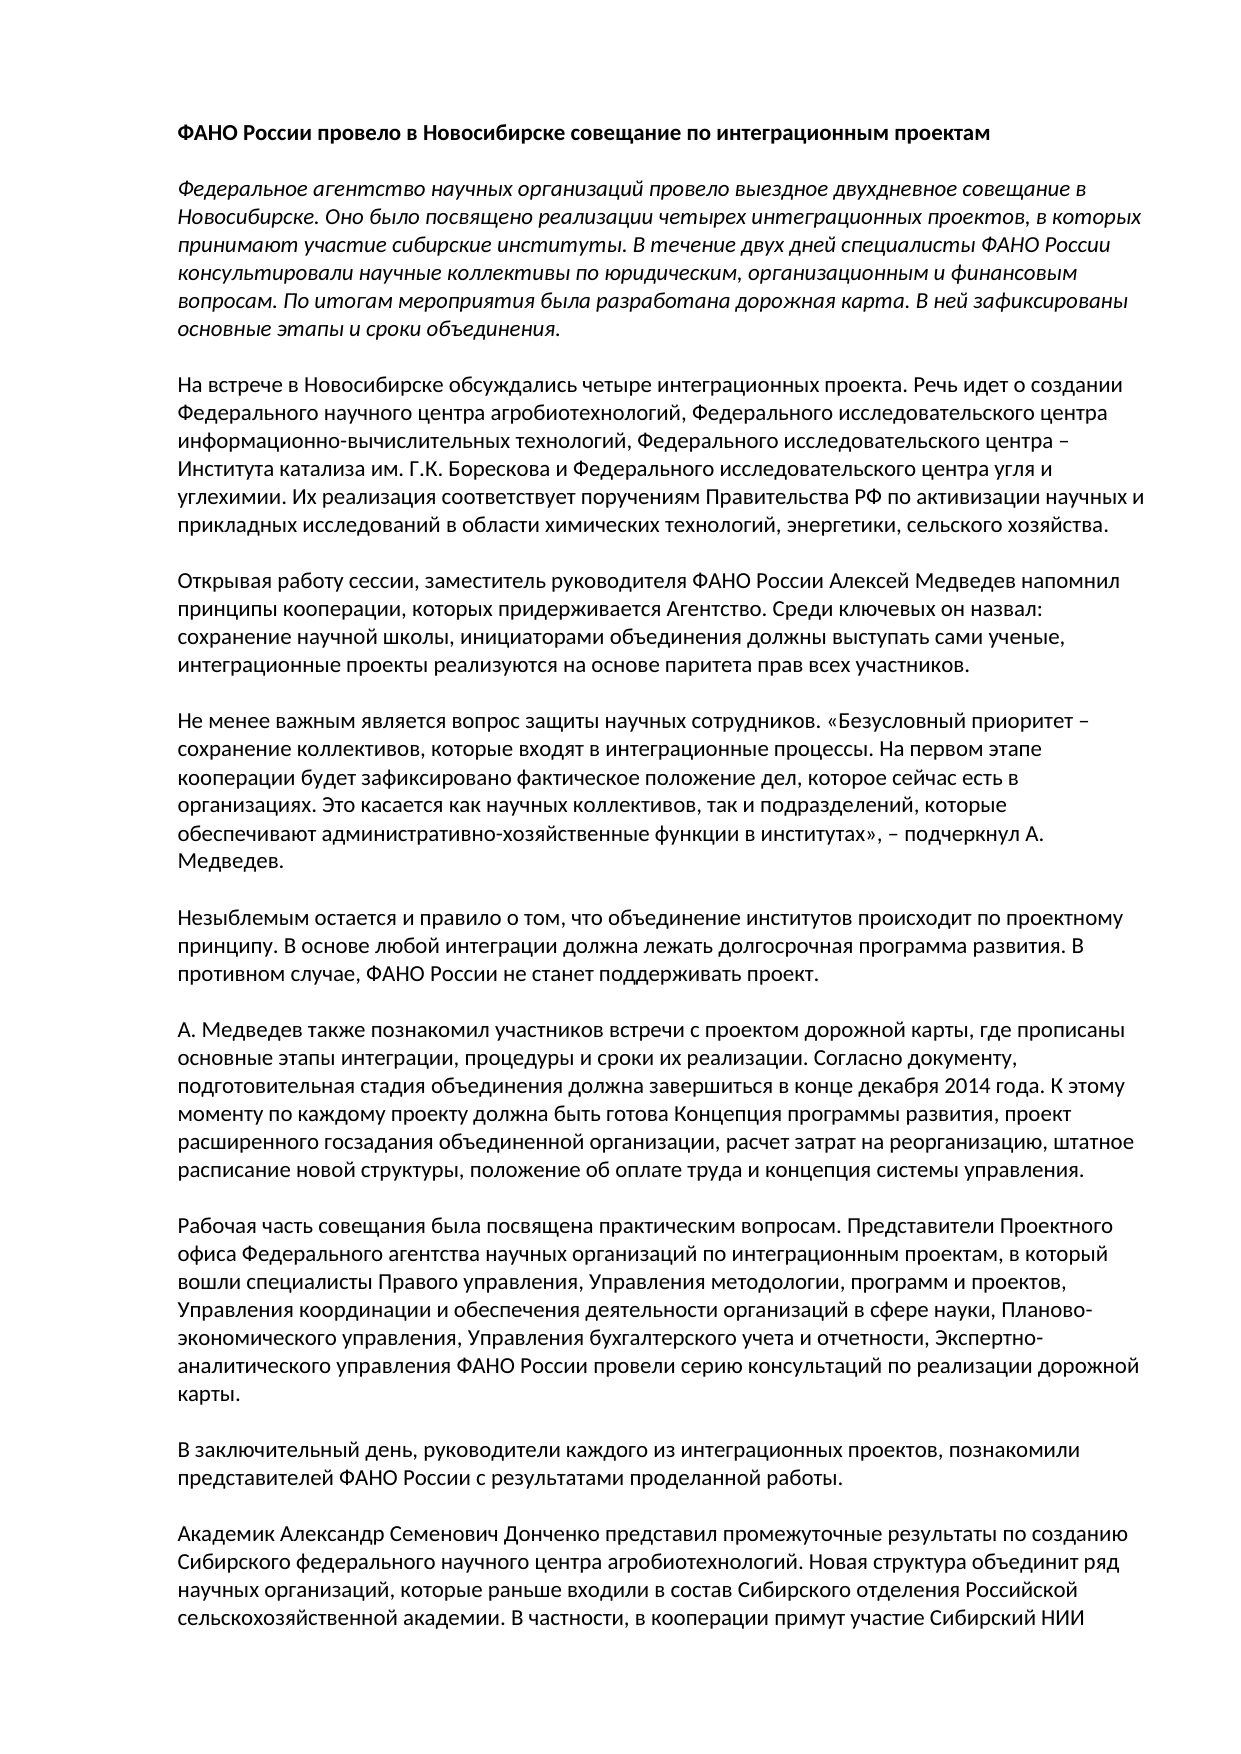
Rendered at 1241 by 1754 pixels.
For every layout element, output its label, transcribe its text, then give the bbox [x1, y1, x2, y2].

text Открывая работу сессии, заместитель руководителя ФАНО России Алексей Медведев напомнил принципы кооперации, которых придерживается Агентство. Среди ключевых он назвал: сохранение научной школы, инициаторами объединения должны выступать сами ученые, интеграционные проекты реализуются на основе паритета прав всех участников. [177, 566, 1152, 678]
text Федеральное агентство научных организаций провело выездное двухдневное совещание в Новосибирске. Оно было посвящено реализации четырех интеграционных проектов, в которых принимают участие сибирские институты. В течение двух дней специалисты ФАНО России консультировали научные коллективы по юридическим, организационным и финансовым вопросам. По итогам мероприятия была разработана дорожная карта. В ней зафиксированы основные этапы и сроки объединения. [177, 174, 1152, 342]
text ФАНО России провело в Новосибирске совещание по интеграционным проектам [177, 118, 1152, 146]
text В заключительный день, руководители каждого из интеграционных проектов, познакомили представителей ФАНО России с результатами проделанной работы. [177, 1435, 1152, 1491]
text А. Медведев также познакомил участников встречи с проектом дорожной карты, где прописаны основные этапы интеграции, процедуры и сроки их реализации. Согласно документу, подготовительная стадия объединения должна завершиться в конце декабря 2014 года. К этому моменту по каждому проекту должна быть готова Концепция программы развития, проект расширенного госзадания объединенной организации, расчет затрат на реорганизацию, штатное расписание новой структуры, положение об оплате труда и концепция системы управления. [177, 1015, 1152, 1183]
text Не менее важным является вопрос защиты научных сотрудников. «Безусловный приоритет – сохранение коллективов, которые входят в интеграционные процессы. На первом этапе кооперации будет зафиксировано фактическое положение дел, которое сейчас есть в организациях. Это касается как научных коллективов, так и подразделений, которые обеспечивают административно-хозяйственные функции в институтах», – подчеркнул А. Медведев. [177, 707, 1152, 875]
text На встрече в Новосибирске обсуждались четыре интеграционных проекта. Речь идет о создании Федерального научного центра агробиотехнологий, Федерального исследовательского центра информационно-вычислительных технологий, Федерального исследовательского центра – Института катализа им. Г.К. Борескова и Федерального исследовательского центра угля и углехимии. Их реализация соответствует поручениям Правительства РФ по активизации научных и прикладных исследований в области химических технологий, энергетики, сельского хозяйства. [177, 370, 1152, 538]
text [177, 1519, 1152, 1631]
text Незыблемым остается и правило о том, что объединение институтов происходит по проектному принципу. В основе любой интеграции должна лежать долгосрочная программа развития. В противном случае, ФАНО России не станет поддерживать проект. [177, 903, 1152, 987]
text Рабочая часть совещания была посвящена практическим вопросам. Представители Проектного офиса Федерального агентства научных организаций по интеграционным проектам, в который вошли специалисты Правого управления, Управления методологии, программ и проектов, Управления координации и обеспечения деятельности организаций в сфере науки, Планово-экономического управления, Управления бухгалтерского учета и отчетности, Экспертно-аналитического управления ФАНО России провели серию консультаций по реализации дорожной карты. [177, 1211, 1152, 1407]
